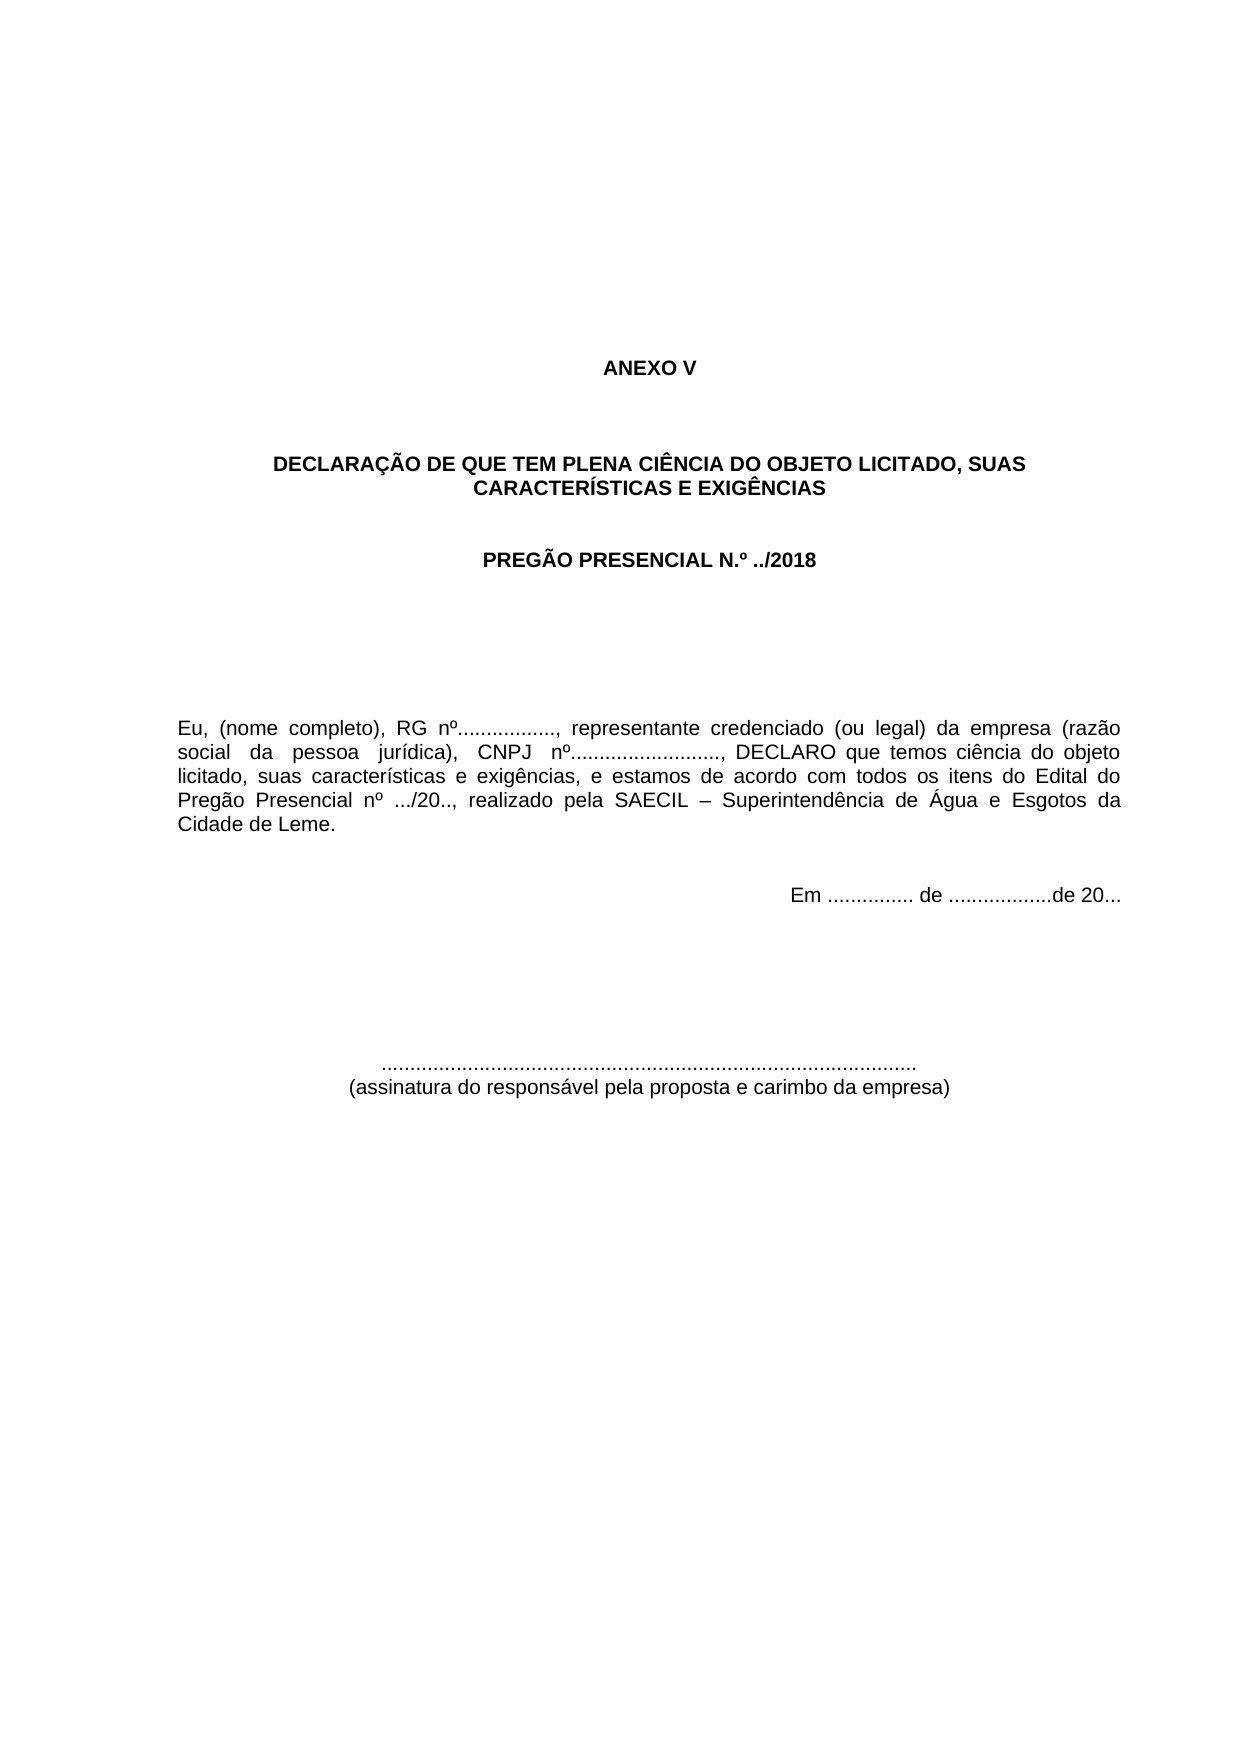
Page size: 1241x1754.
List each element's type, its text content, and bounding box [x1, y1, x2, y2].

text PREGÃO PRESENCIAL N.º ../2018 [177, 548, 1122, 572]
text (assinatura do responsável pela proposta e carimbo da empresa) [177, 1075, 1122, 1099]
text DECLARAÇÃO DE QUE TEM PLENA CIÊNCIA DO OBJETO LICITADO, SUAS CARACTERÍSTICAS E EXIGÊNCIAS [177, 452, 1122, 500]
text ............................................................................................. [177, 1051, 1122, 1075]
text Em ............... de ..................de 20... [177, 883, 1122, 907]
text ANEXO V [177, 356, 1122, 380]
text Eu, (nome completo), RG nº................., representante credenciado (ou legal) da empresa (razão social da pessoa jurídica), CNPJ nº.........................., DECLARO que temos ciência do objeto licitado, suas características e exigências, e estamos de acordo com todos os itens do Edital do Pregão Presencial nº .../20.., realizado pela SAECIL – Superintendência de Água e Esgotos da Cidade de Leme. [177, 716, 1122, 835]
